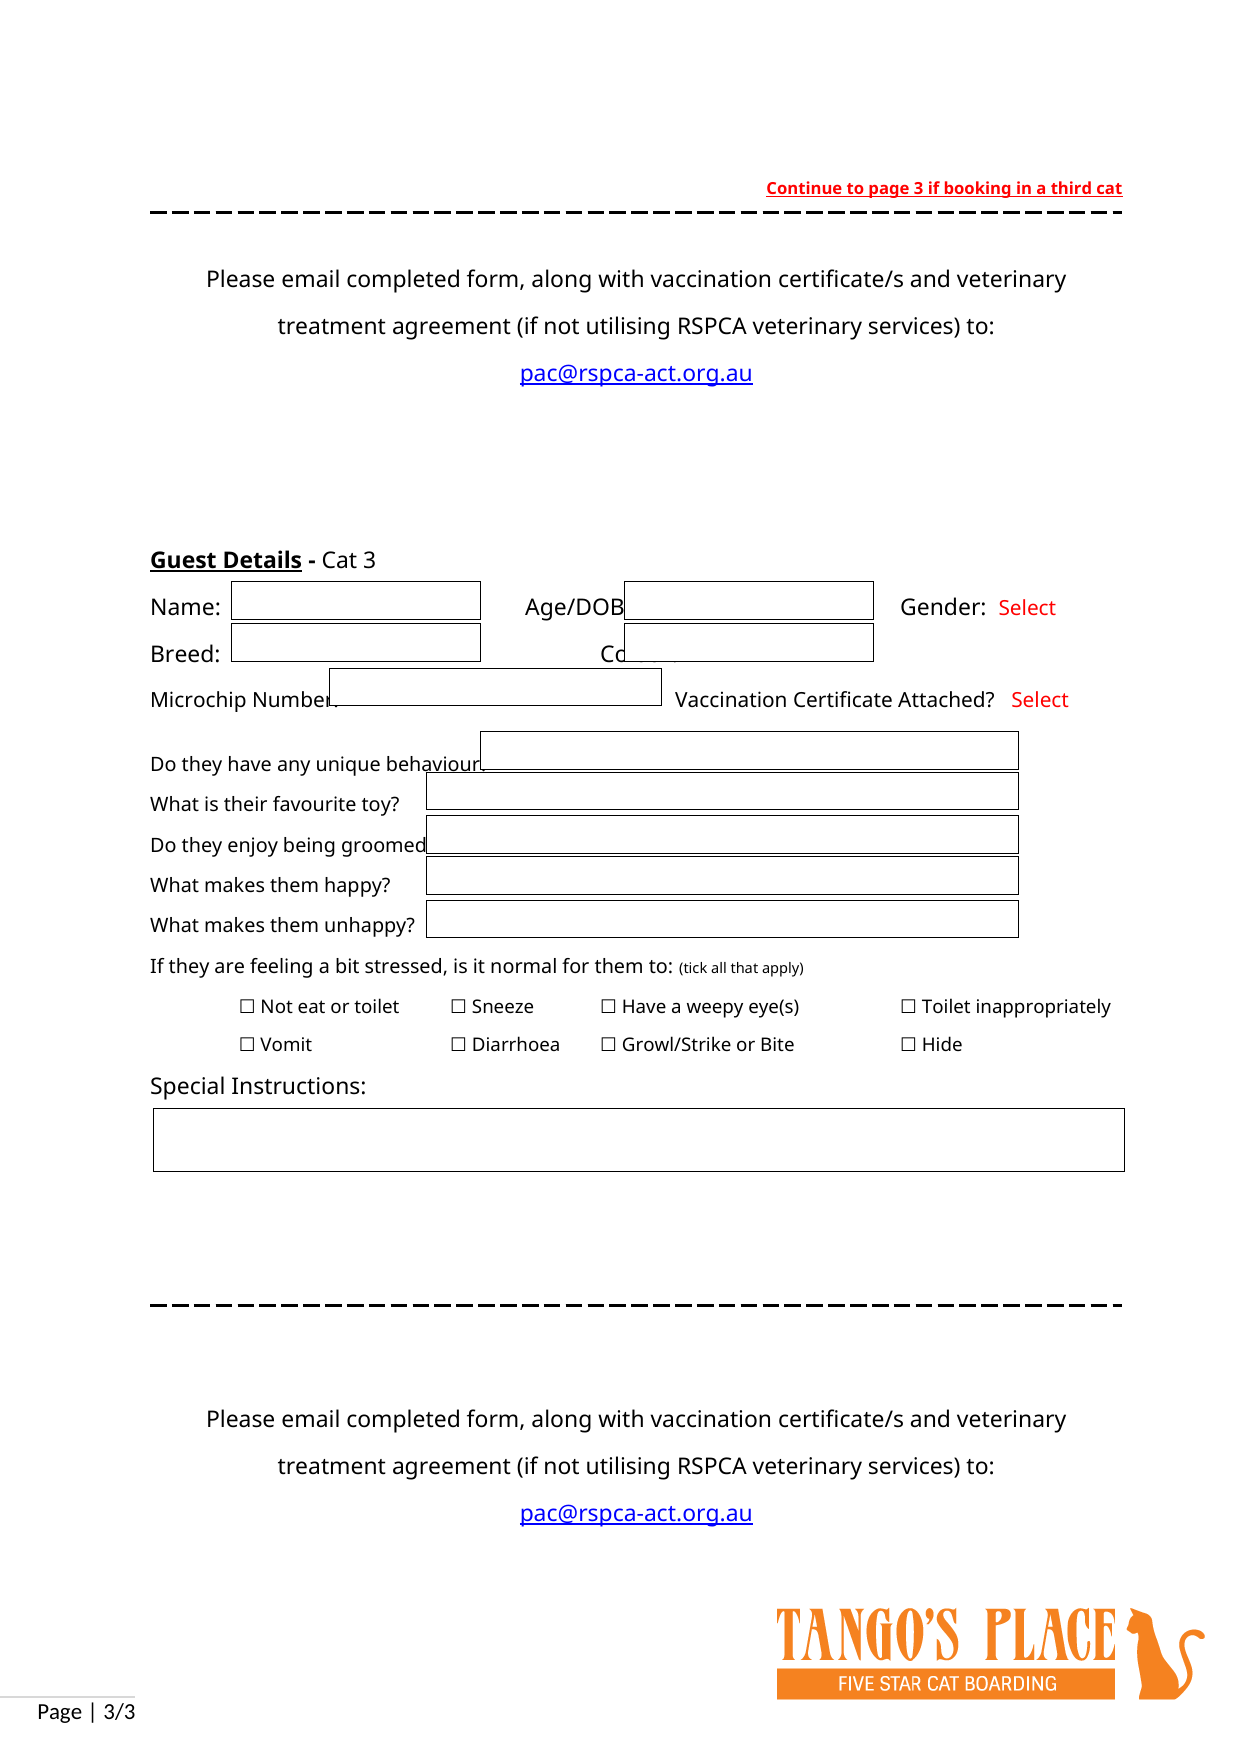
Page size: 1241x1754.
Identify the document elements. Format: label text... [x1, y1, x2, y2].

text Not eat or toilet Sneeze Have a weepy eye(s) Toilet inappropriately [150, 993, 1122, 1019]
text pac@rspca-act.org.au [150, 1492, 1122, 1528]
text Special Instructions: [150, 1070, 1122, 1101]
text Vomit Diarrhoea Growl/Strike or Bite Hide [150, 1031, 1122, 1057]
text Do they have any unique behaviour? [150, 750, 1122, 777]
text Please email completed form, along with vaccination certificate/s and veterinary treatment agreement (if not utilising RSPCA veterinary services) to: [150, 258, 1122, 341]
picture [758, 1522, 1223, 1754]
text Microchip Number: Vaccination Certificate Attached? [150, 685, 1122, 713]
text What makes them happy? [150, 871, 1122, 898]
text Do they enjoy being groomed? [150, 831, 1122, 858]
text What makes them unhappy? [150, 912, 1122, 939]
text Breed: Colour: [150, 638, 1122, 669]
text Please email completed form, along with vaccination certificate/s and veterinary treatment agreement (if not utilising RSPCA veterinary services) to: [150, 1398, 1122, 1481]
text Continue to page 3 if booking in a third cat [150, 177, 1122, 199]
text Name: Age/DOB: Gender: [150, 591, 1122, 622]
text What is their favourite toy? [150, 790, 1122, 817]
text Guest Details - Cat 3 [150, 544, 1122, 575]
text If they are feeling a bit stressed, is it normal for them to: (tick all that apply) [150, 952, 1122, 979]
text pac@rspca-act.org.au [150, 351, 1122, 388]
